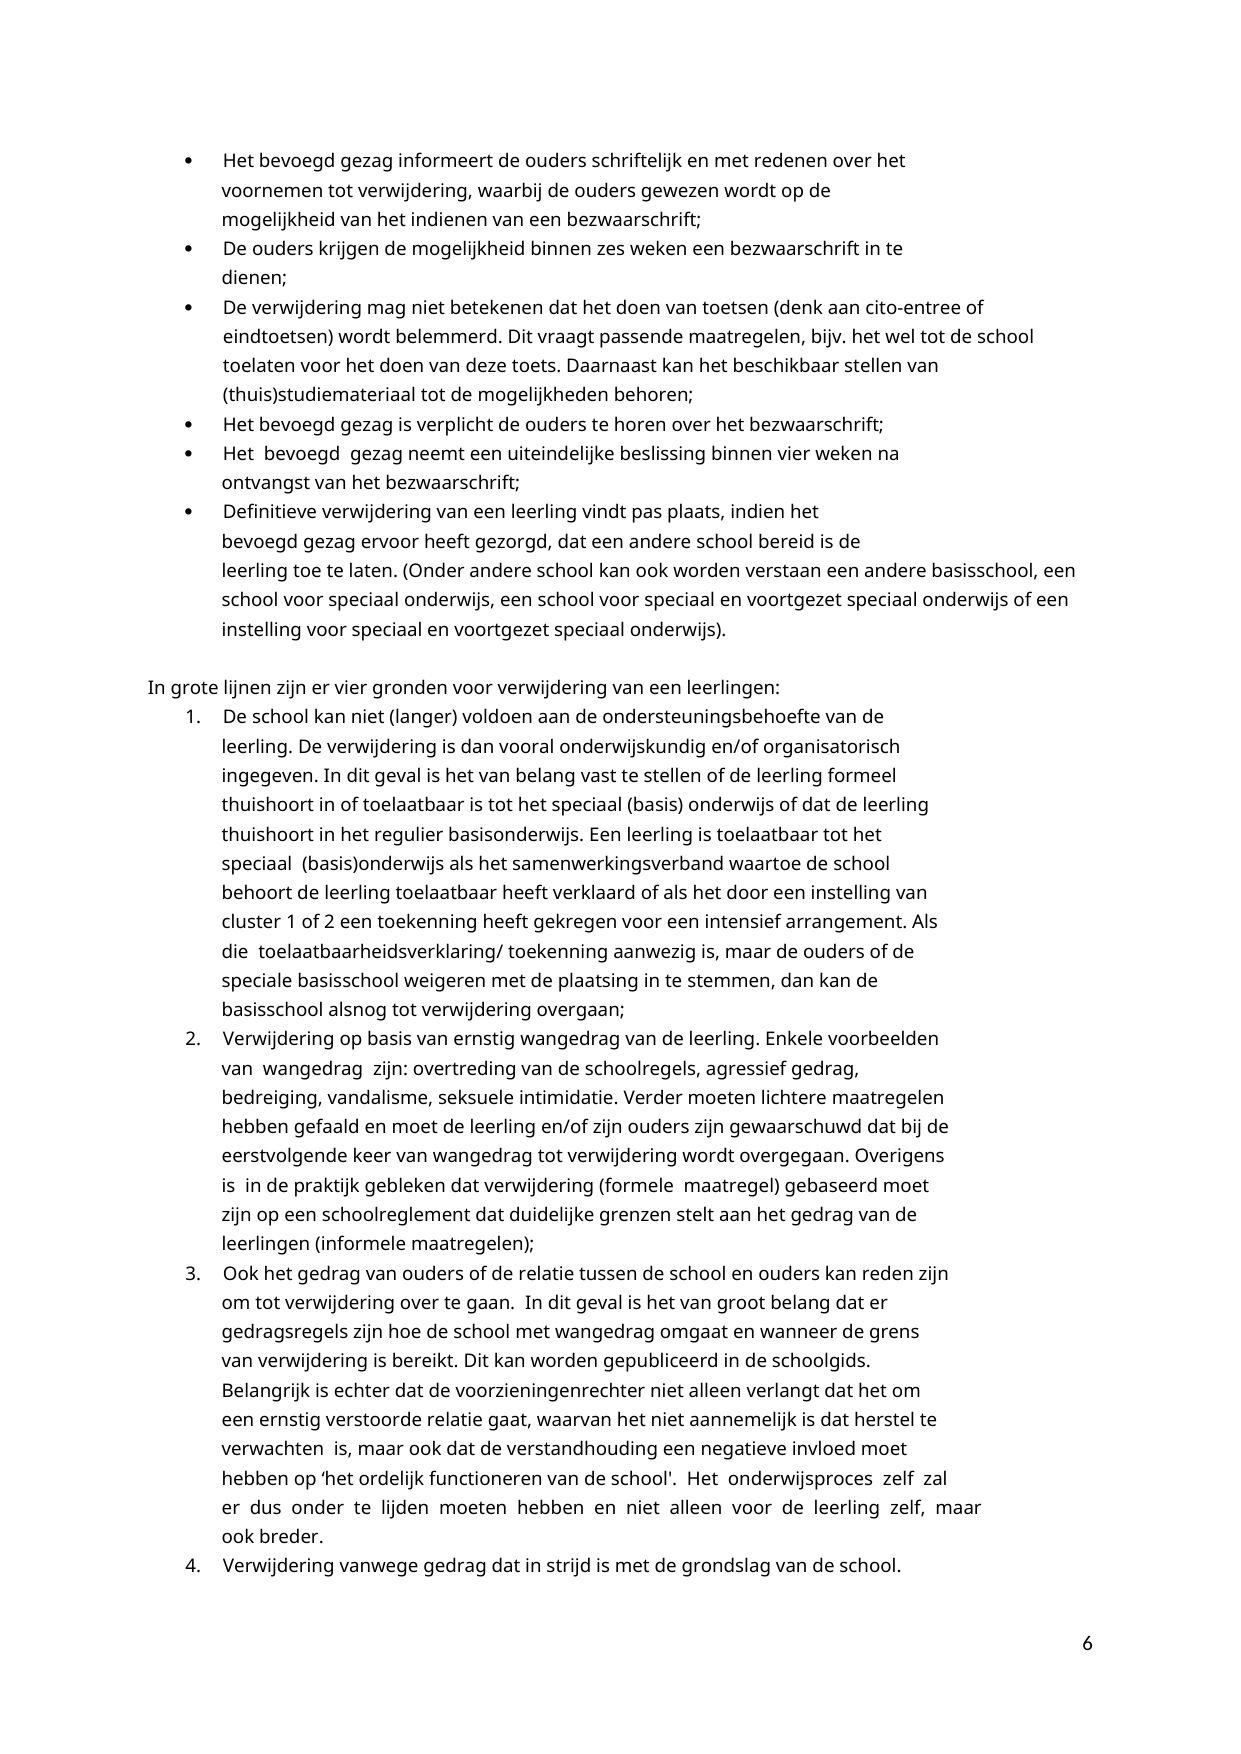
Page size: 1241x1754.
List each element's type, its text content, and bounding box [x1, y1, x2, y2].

text leerlingen (informele maatregelen); [148, 1231, 1093, 1256]
text leerling toe te laten. (Onder andere school kan ook worden verstaan een andere basisschool, een school voor speciaal onderwijs, een school voor speciaal en voortgezet speciaal onderwijs of een instelling voor speciaal en voortgezet speciaal onderwijs). [221, 557, 1093, 641]
text een ernstig verstoorde relatie gaat, waarvan het niet aannemelijk is dat herstel te [148, 1406, 1093, 1432]
list De verwijdering mag niet betekenen dat het doen van toetsen (denk aan cito-entree of eindtoetsen) wordt belemmerd. Dit vraagt passende maatregelen, bijv. het wel tot de school toelaten voor het doen van deze toets. Daarnaast kan het beschikbaar stellen van (thuis)studiemateriaal tot de mogelijkheden behoren; [185, 294, 1093, 407]
text gedragsregels zijn hoe de school met wangedrag omgaat en wanneer de grens [148, 1318, 1093, 1344]
list Verwijdering vanwege gedrag dat in strijd is met de grondslag van de school. [185, 1553, 1093, 1578]
text leerling. De verwijdering is dan vooral onderwijskundig en/of organisatorisch [148, 733, 1093, 758]
text is in de praktijk gebleken dat verwijdering (formele maatregel) gebaseerd moet [148, 1172, 1093, 1198]
text hebben op ‘het ordelijk functioneren van de school'. Het onderwijsproces zelf zal [148, 1465, 1093, 1490]
text speciaal (basis)onderwijs als het samenwerkingsverband waartoe de school [148, 850, 1093, 876]
text van wangedrag zijn: overtreding van de schoolregels, agressief gedrag, [148, 1055, 1093, 1081]
text bevoegd gezag ervoor heeft gezorgd, dat een andere school bereid is de [148, 528, 1093, 554]
list Definitieve verwijdering van een leerling vindt pas plaats, indien het [185, 499, 1093, 524]
text ook breder. [148, 1523, 1093, 1549]
text eerstvolgende keer van wangedrag tot verwijdering wordt overgegaan. Overigens [148, 1143, 1093, 1168]
list Het bevoegd gezag neemt een uiteindelijke beslissing binnen vier weken na [185, 440, 1093, 466]
list De ouders krijgen de mogelijkheid binnen zes weken een bezwaarschrift in te [185, 235, 1093, 261]
text er dus onder te lijden moeten hebben en niet alleen voor de leerling zelf, maar [148, 1494, 1093, 1519]
list De school kan niet (langer) voldoen aan de ondersteuningsbehoefte van de [185, 704, 1093, 729]
text verwachten is, maar ook dat de verstandhouding een negatieve invloed moet [148, 1436, 1093, 1461]
text Belangrijk is echter dat de voorzieningenrechter niet alleen verlangt dat het om [148, 1377, 1093, 1402]
list Het bevoegd gezag is verplicht de ouders te horen over het bezwaarschrift; [185, 411, 1093, 437]
text mogelijkheid van het indienen van een bezwaarschrift; [221, 206, 1093, 232]
text om tot verwijdering over te gaan. In dit geval is het van groot belang dat er [148, 1289, 1093, 1315]
text thuishoort in of toelaatbaar is tot het speciaal (basis) onderwijs of dat de leerling [148, 792, 1093, 817]
text van verwijdering is bereikt. Dit kan worden gepubliceerd in de schoolgids. [148, 1348, 1093, 1373]
text voornemen tot verwijdering, waarbij de ouders gewezen wordt op de [148, 177, 1093, 202]
text behoort de leerling toelaatbaar heeft verklaard of als het door een instelling van [148, 879, 1093, 905]
text ontvangst van het bezwaarschrift; [148, 469, 1093, 495]
text thuishoort in het regulier basisonderwijs. Een leerling is toelaatbaar tot het [148, 821, 1093, 846]
list Ook het gedrag van ouders of de relatie tussen de school en ouders kan reden zijn [185, 1260, 1093, 1285]
text die toelaatbaarheidsverklaring/ toekenning aanwezig is, maar de ouders of de [148, 938, 1093, 963]
text In grote lijnen zijn er vier gronden voor verwijdering van een leerlingen: [148, 674, 1093, 700]
text speciale basisschool weigeren met de plaatsing in te stemmen, dan kan de [148, 967, 1093, 993]
list Het bevoegd gezag informeert de ouders schriftelijk en met redenen over het [185, 148, 1093, 173]
text dienen; [148, 265, 1093, 290]
text cluster 1 of 2 een toekenning heeft gekregen voor een intensief arrangement. Als [148, 909, 1093, 934]
text ingegeven. In dit geval is het van belang vast te stellen of de leerling formeel [148, 762, 1093, 788]
text hebben gefaald en moet de leerling en/of zijn ouders zijn gewaarschuwd dat bij de [148, 1113, 1093, 1139]
text basisschool alsnog tot verwijdering overgaan; [148, 996, 1093, 1022]
text bedreiging, vandalisme, seksuele intimidatie. Verder moeten lichtere maatregelen [148, 1084, 1093, 1110]
list Verwijdering op basis van ernstig wangedrag van de leerling. Enkele voorbeelden [185, 1026, 1093, 1051]
text zijn op een schoolreglement dat duidelijke grenzen stelt aan het gedrag van de [148, 1201, 1093, 1227]
